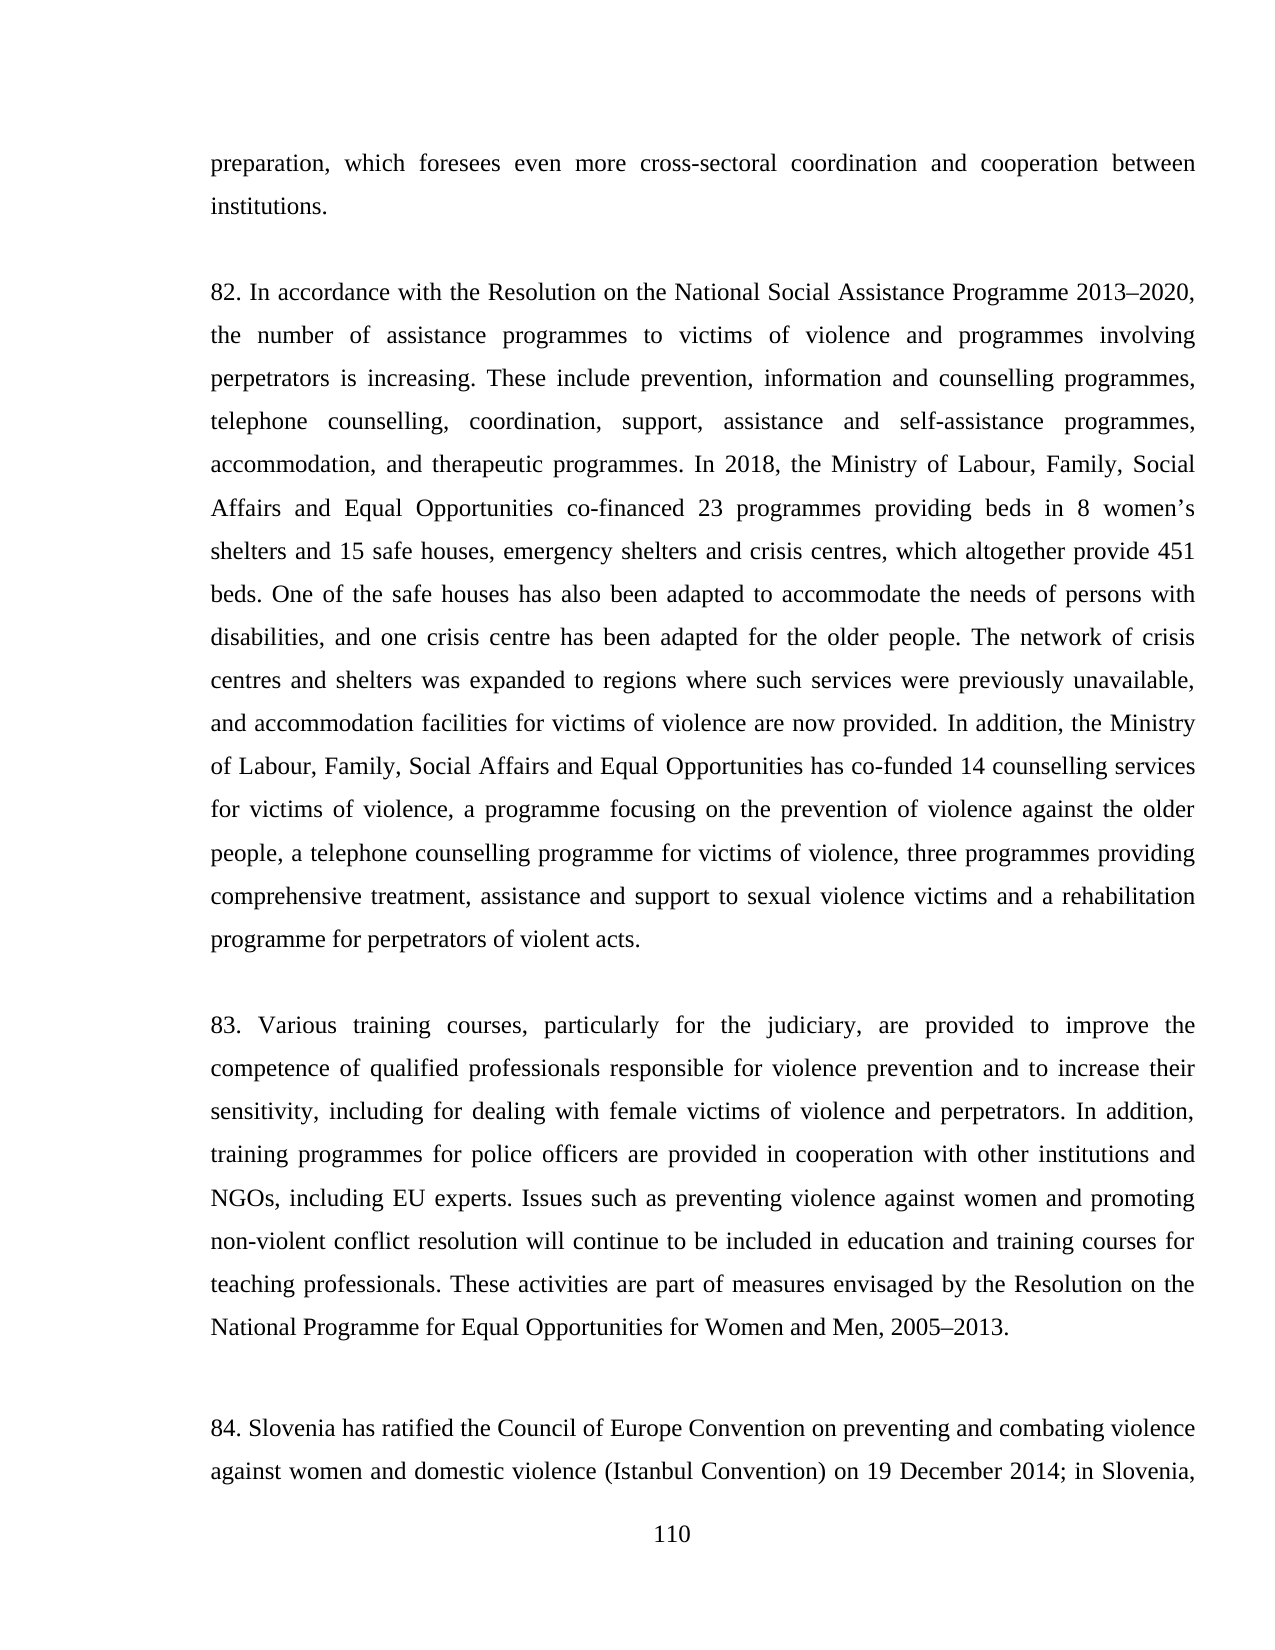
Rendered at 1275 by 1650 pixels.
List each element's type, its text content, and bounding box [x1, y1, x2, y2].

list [210, 148, 1196, 219]
list 83. Various training courses, particularly for the judiciary, are provided to improve the competence of qualified professionals responsible for violence prevention and to increase their sensitivity, including for dealing with female victims of violence and perpetrators. In addition, training programmes for police officers are provided in cooperation with other institutions and NGOs, including EU experts. Issues such as preventing violence against women and promoting non-violent conflict resolution will continue to be included in education and training courses for teaching professionals. These activities are part of measures envisaged by the Resolution on the National Programme for Equal Opportunities for Women and Men, 2005–2013. [210, 1010, 1196, 1341]
list 82. In accordance with the Resolution on the National Social Assistance Programme 2013–2020, the number of assistance programmes to victims of violence and programmes involving perpetrators is increasing. These include prevention, information and counselling programmes, telephone counselling, coordination, support, assistance and self-assistance programmes, accommodation, and therapeutic programmes. In 2018, the Ministry of Labour, Family, Social Affairs and Equal Opportunities co-financed 23 programmes providing beds in 8 women’s shelters and 15 safe houses, emergency shelters and crisis centres, which altogether provide 451 beds. One of the safe houses has also been adapted to accommodate the needs of persons with disabilities, and one crisis centre has been adapted for the older people. The network of crisis centres and shelters was expanded to regions where such services were previously unavailable, and accommodation facilities for victims of violence are now provided. In addition, the Ministry of Labour, Family, Social Affairs and Equal Opportunities has co-funded 14 counselling services for victims of violence, a programme focusing on the prevention of violence against the older people, a telephone counselling programme for victims of violence, three programmes providing comprehensive treatment, assistance and support to sexual violence victims and a rehabilitation programme for perpetrators of violent acts. [210, 277, 1196, 953]
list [210, 1413, 1196, 1484]
